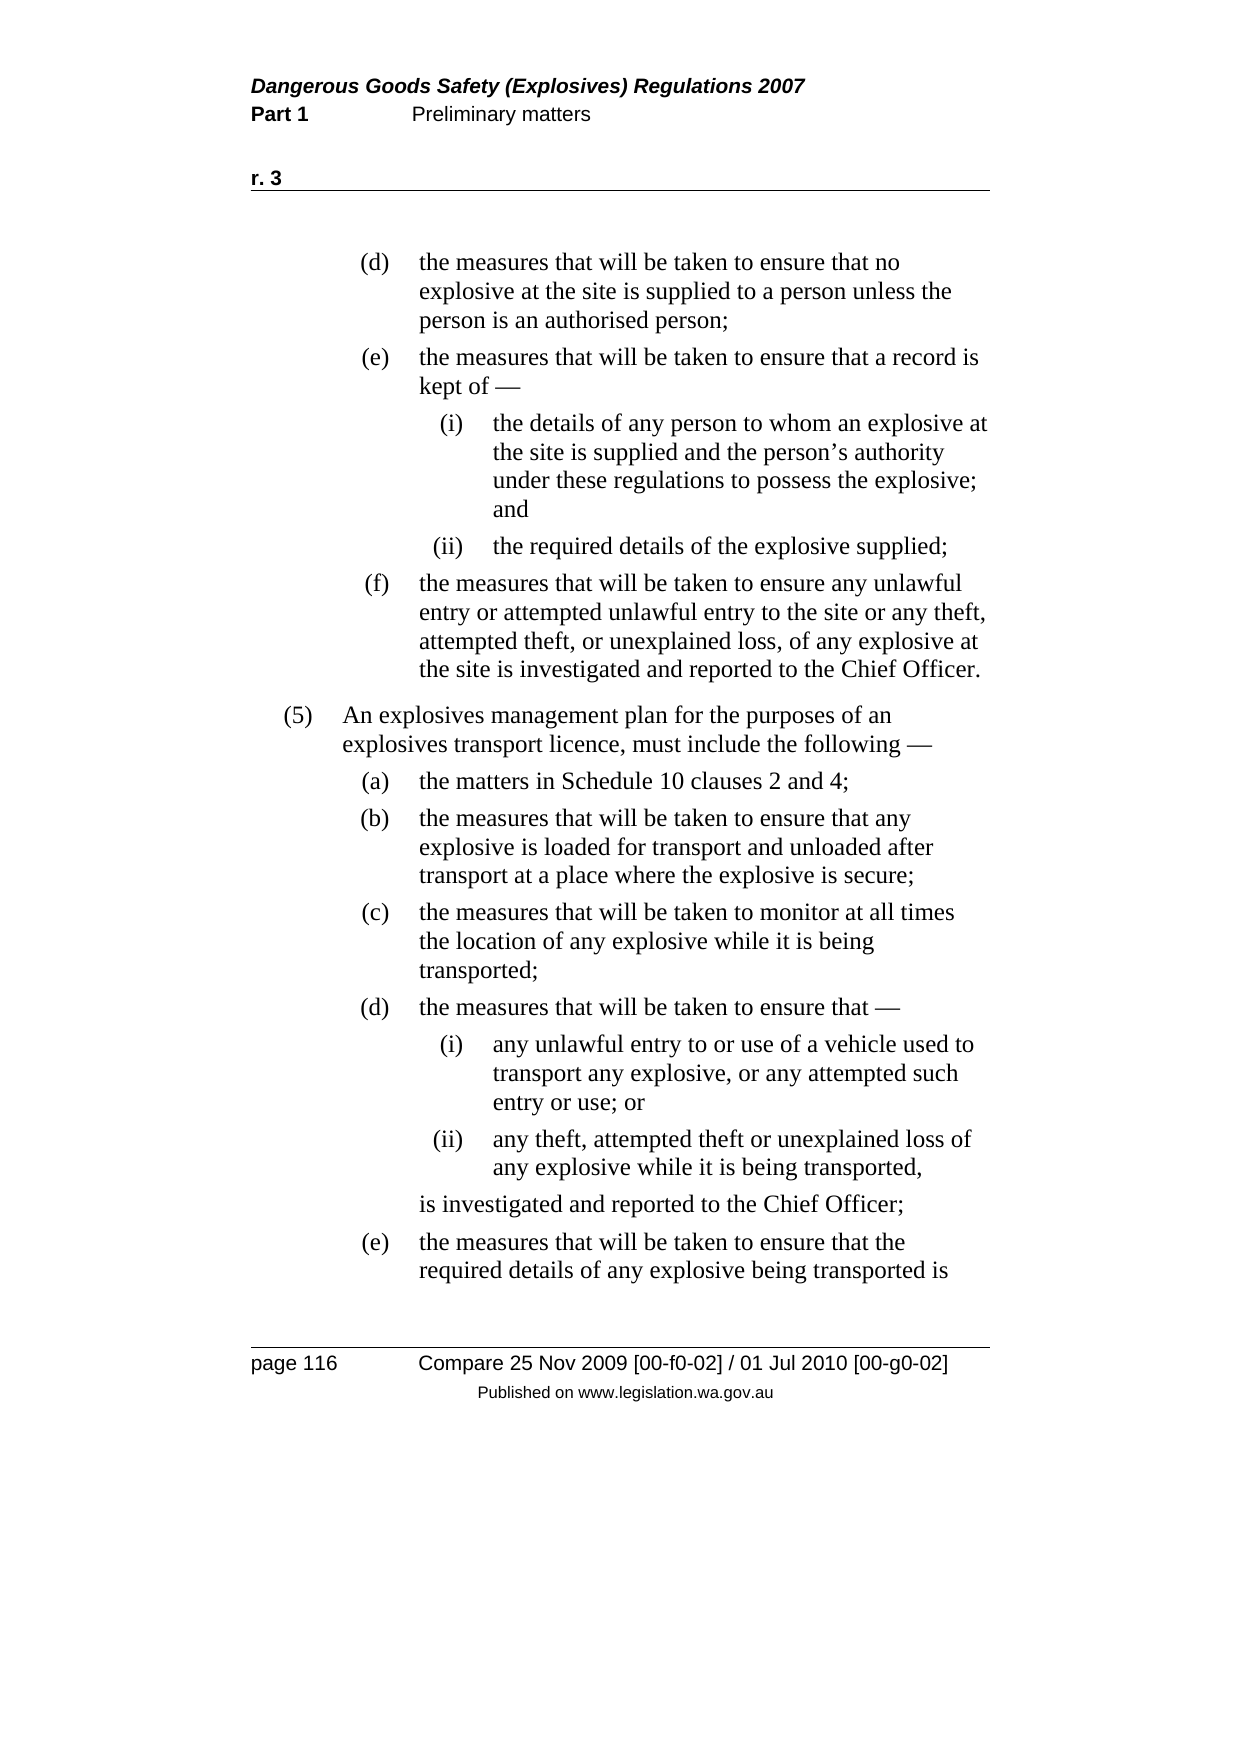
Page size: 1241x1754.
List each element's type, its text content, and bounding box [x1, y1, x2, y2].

text (i) the details of any person to whom an explosive at the site is supplied and the person’s authority under these regulations to possess the explosive; and [251, 408, 990, 523]
text (5) An explosives management plan for the purposes of an explosives transport licence, must include the following — [251, 700, 990, 757]
text (ii) any theft, attempted theft or unexplained loss of any explosive while it is being transported, [251, 1124, 990, 1181]
text (b) the measures that will be taken to ensure that any explosive is loaded for transport and unloaded after transport at a place where the explosive is secure; [251, 803, 990, 889]
text (f) the measures that will be taken to ensure any unlawful entry or attempted unlawful entry to the site or any theft, attempted theft, or unexplained loss, of any explosive at the site is investigated and reported to the Chief Officer. [251, 568, 990, 683]
text (c) the measures that will be taken to monitor at all times the location of any explosive while it is being transported; [251, 897, 990, 984]
text (ii) the required details of the explosive supplied; [251, 531, 990, 560]
text (d) the measures that will be taken to ensure that — [251, 992, 990, 1021]
text (i) any unlawful entry to or use of a vehicle used to transport any explosive, or any attempted such entry or use; or [251, 1029, 990, 1115]
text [251, 1227, 990, 1284]
text is investigated and reported to the Chief Officer; [251, 1189, 990, 1218]
text (e) the measures that will be taken to ensure that a record is kept of — [251, 342, 990, 399]
text (d) the measures that will be taken to ensure that no explosive at the site is supplied to a person unless the person is an authorised person; [251, 247, 990, 334]
text (a) the matters in Schedule 10 clauses 2 and 4; [251, 766, 990, 794]
